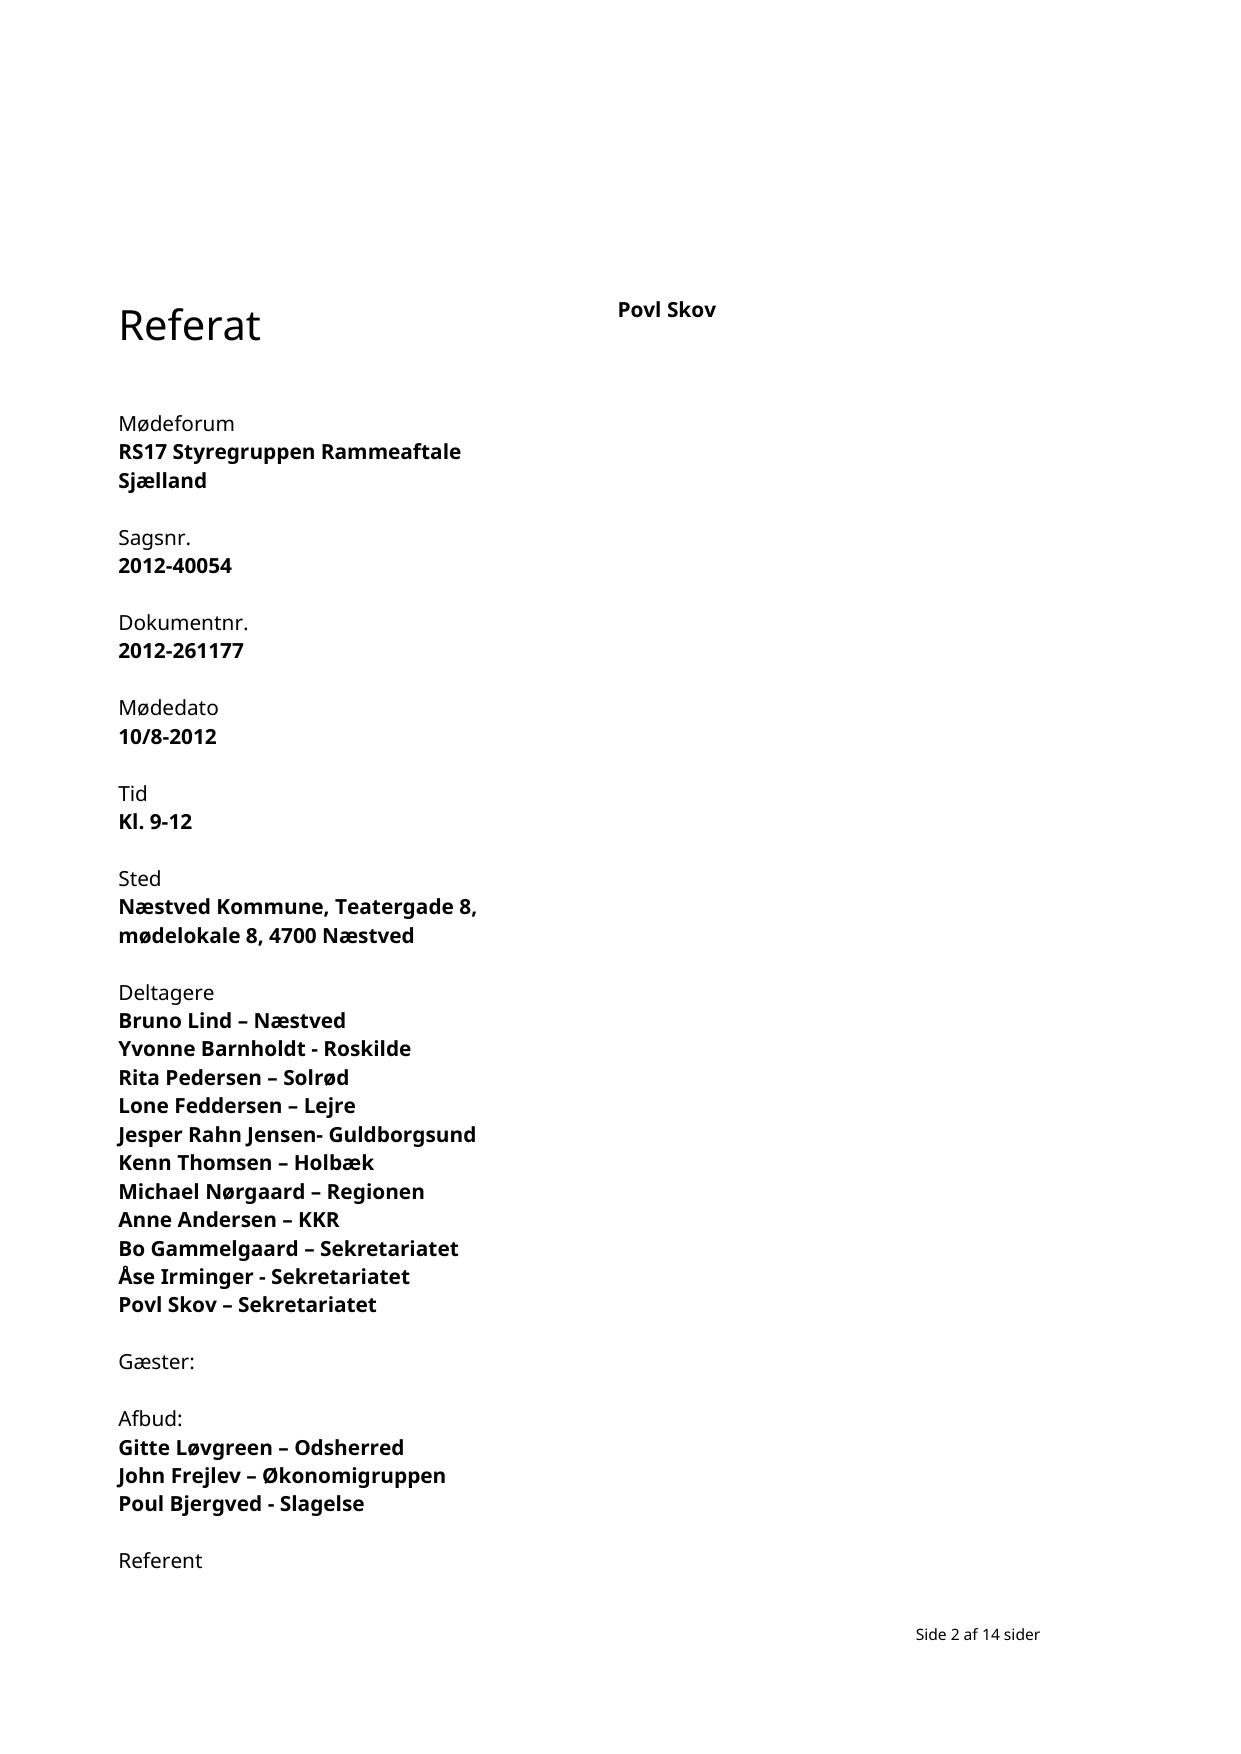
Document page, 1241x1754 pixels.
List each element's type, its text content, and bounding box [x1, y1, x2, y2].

text Mødeforum [118, 409, 543, 437]
text RS17 Styregruppen Rammeaftale Sjælland [118, 437, 543, 494]
text Tid [118, 779, 543, 807]
text Anne Andersen – KKR [118, 1205, 543, 1234]
text Næstved Kommune, Teatergade 8, mødelokale 8, 4700 Næstved [118, 892, 543, 949]
text Bruno Lind – Næstved [118, 1006, 543, 1034]
text John Frejlev – Økonomigruppen [118, 1461, 543, 1489]
text Sagsnr. [118, 523, 543, 551]
text Jesper Rahn Jensen- Guldborgsund [118, 1120, 543, 1148]
text 10/8-2012 [118, 722, 543, 750]
text Afbud: [118, 1404, 543, 1433]
text Michael Nørgaard – Regionen [118, 1177, 543, 1205]
text Lone Feddersen – Lejre [118, 1091, 543, 1120]
text Yvonne Barnholdt - Roskilde [118, 1034, 543, 1063]
text Gitte Løvgreen – Odsherred [118, 1433, 543, 1461]
text Dokumentnr. [118, 608, 543, 636]
text Rita Pedersen – Solrød [118, 1063, 543, 1091]
text Deltagere [118, 978, 543, 1006]
text Åse Irminger - Sekretariatet [118, 1262, 543, 1291]
text Referat [118, 295, 543, 352]
text Povl Skov – Sekretariatet [118, 1291, 543, 1319]
text Sted [118, 864, 543, 892]
text Kl. 9-12 [118, 807, 543, 836]
text Referent [118, 1546, 543, 1575]
text Bo Gammelgaard – Sekretariatet [118, 1234, 543, 1262]
text Kenn Thomsen – Holbæk [118, 1148, 543, 1177]
text Gæster: [118, 1347, 543, 1376]
text Poul Bjergved - Slagelse [118, 1489, 543, 1518]
text Mødedato [118, 693, 543, 722]
